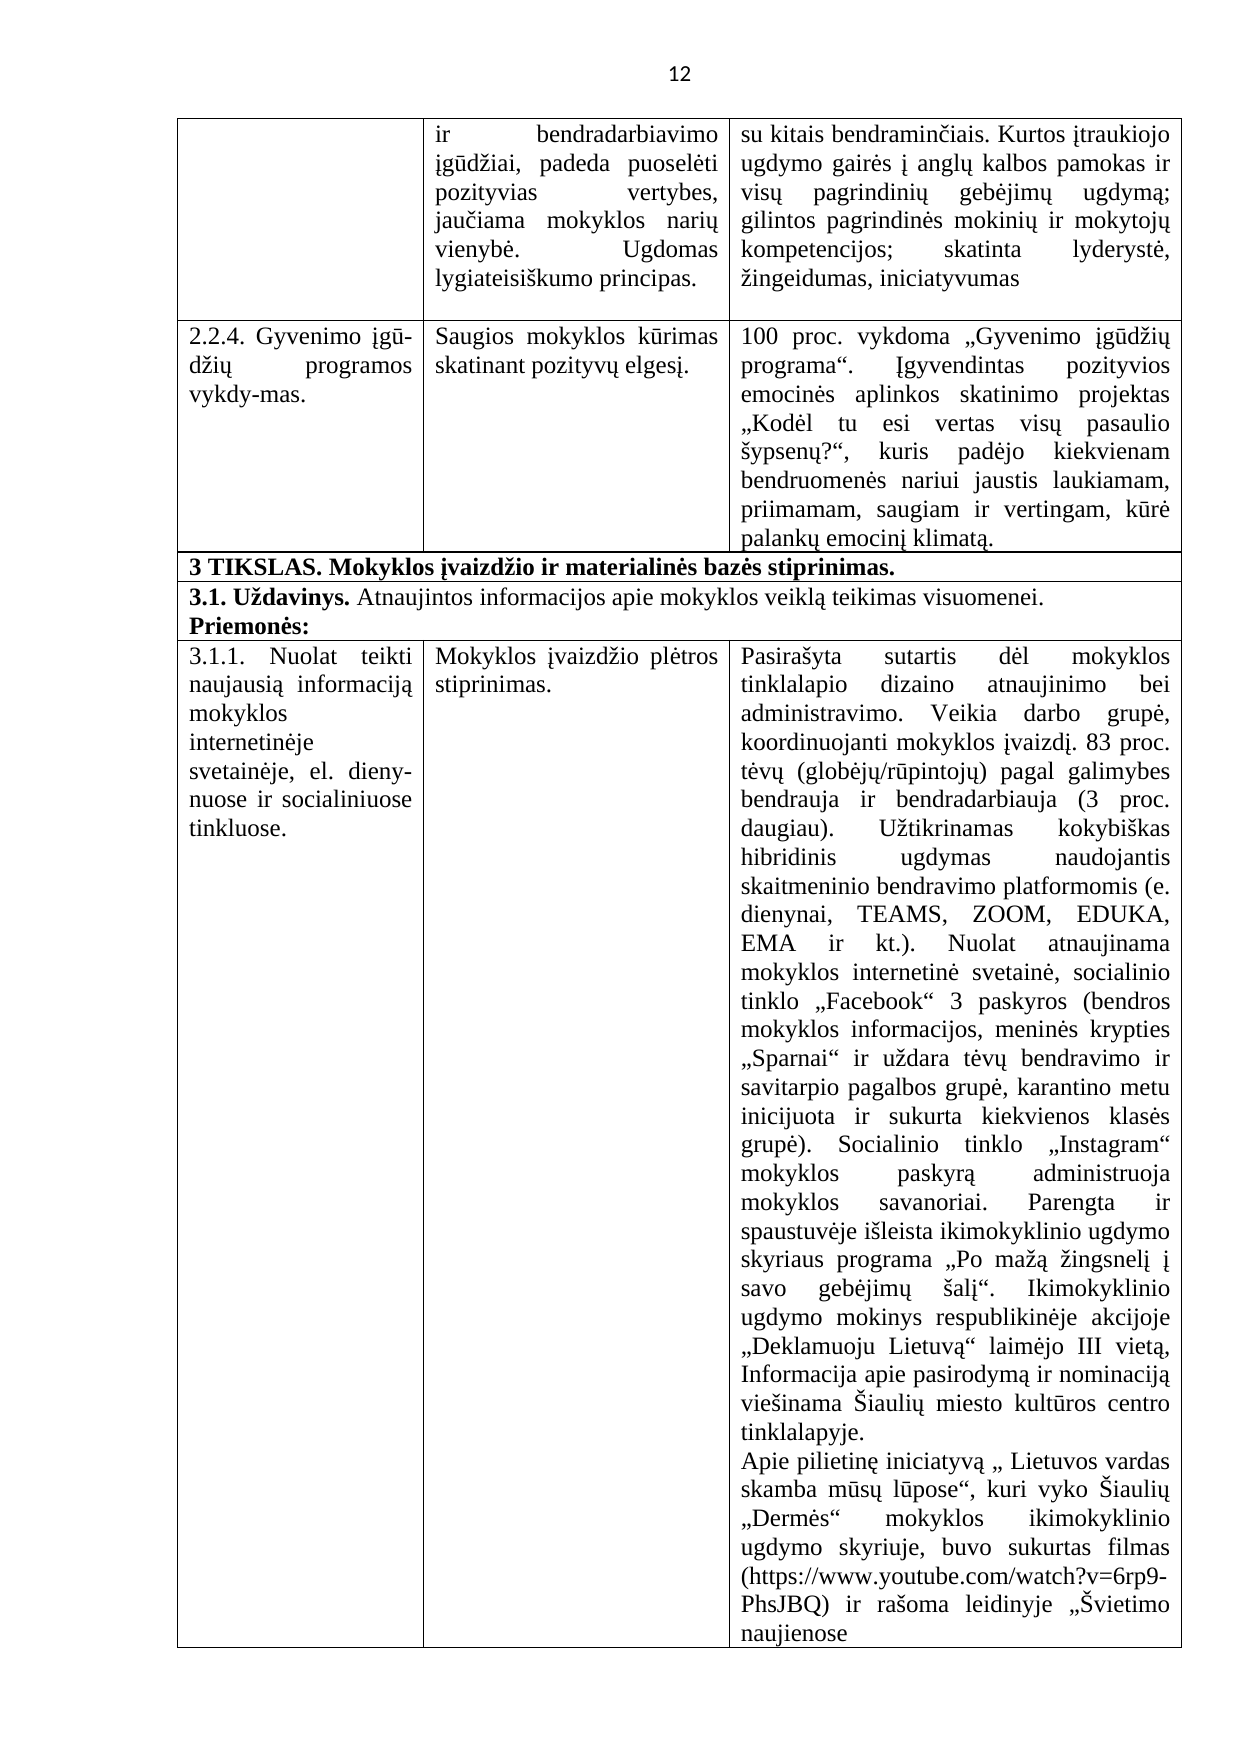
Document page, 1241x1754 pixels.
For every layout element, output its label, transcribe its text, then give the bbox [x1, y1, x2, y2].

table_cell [730, 641, 1181, 1647]
table_cell Saugios mokyklos kūrimas skatinant pozityvų elgesį. [424, 321, 729, 551]
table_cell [424, 641, 729, 1647]
table_cell 3 TIKSLAS. Mokyklos įvaizdžio ir materialinės bazės stiprinimas. [178, 553, 1181, 581]
table_cell 3.1. Uždavinys. Atnaujintos informacijos apie mokyklos veiklą teikimas visuomenei. Priemonės: [178, 582, 1181, 640]
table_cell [178, 641, 423, 1647]
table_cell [424, 119, 729, 320]
table_cell 2.2.4. Gyvenimo įgū-džių programos vykdy-mas. [178, 321, 423, 551]
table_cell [730, 119, 1181, 320]
table_cell 100 proc. vykdoma „Gyvenimo įgūdžių programa“. Įgyvendintas pozityvios emocinės aplinkos skatinimo projektas „Kodėl tu esi vertas visų pasaulio šypsenų?“, kuris padėjo kiekvienam bendruomenės nariui jaustis laukiamam, priimamam, saugiam ir vertingam, kūrė palankų emocinį klimatą. [730, 321, 1181, 551]
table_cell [178, 119, 423, 320]
